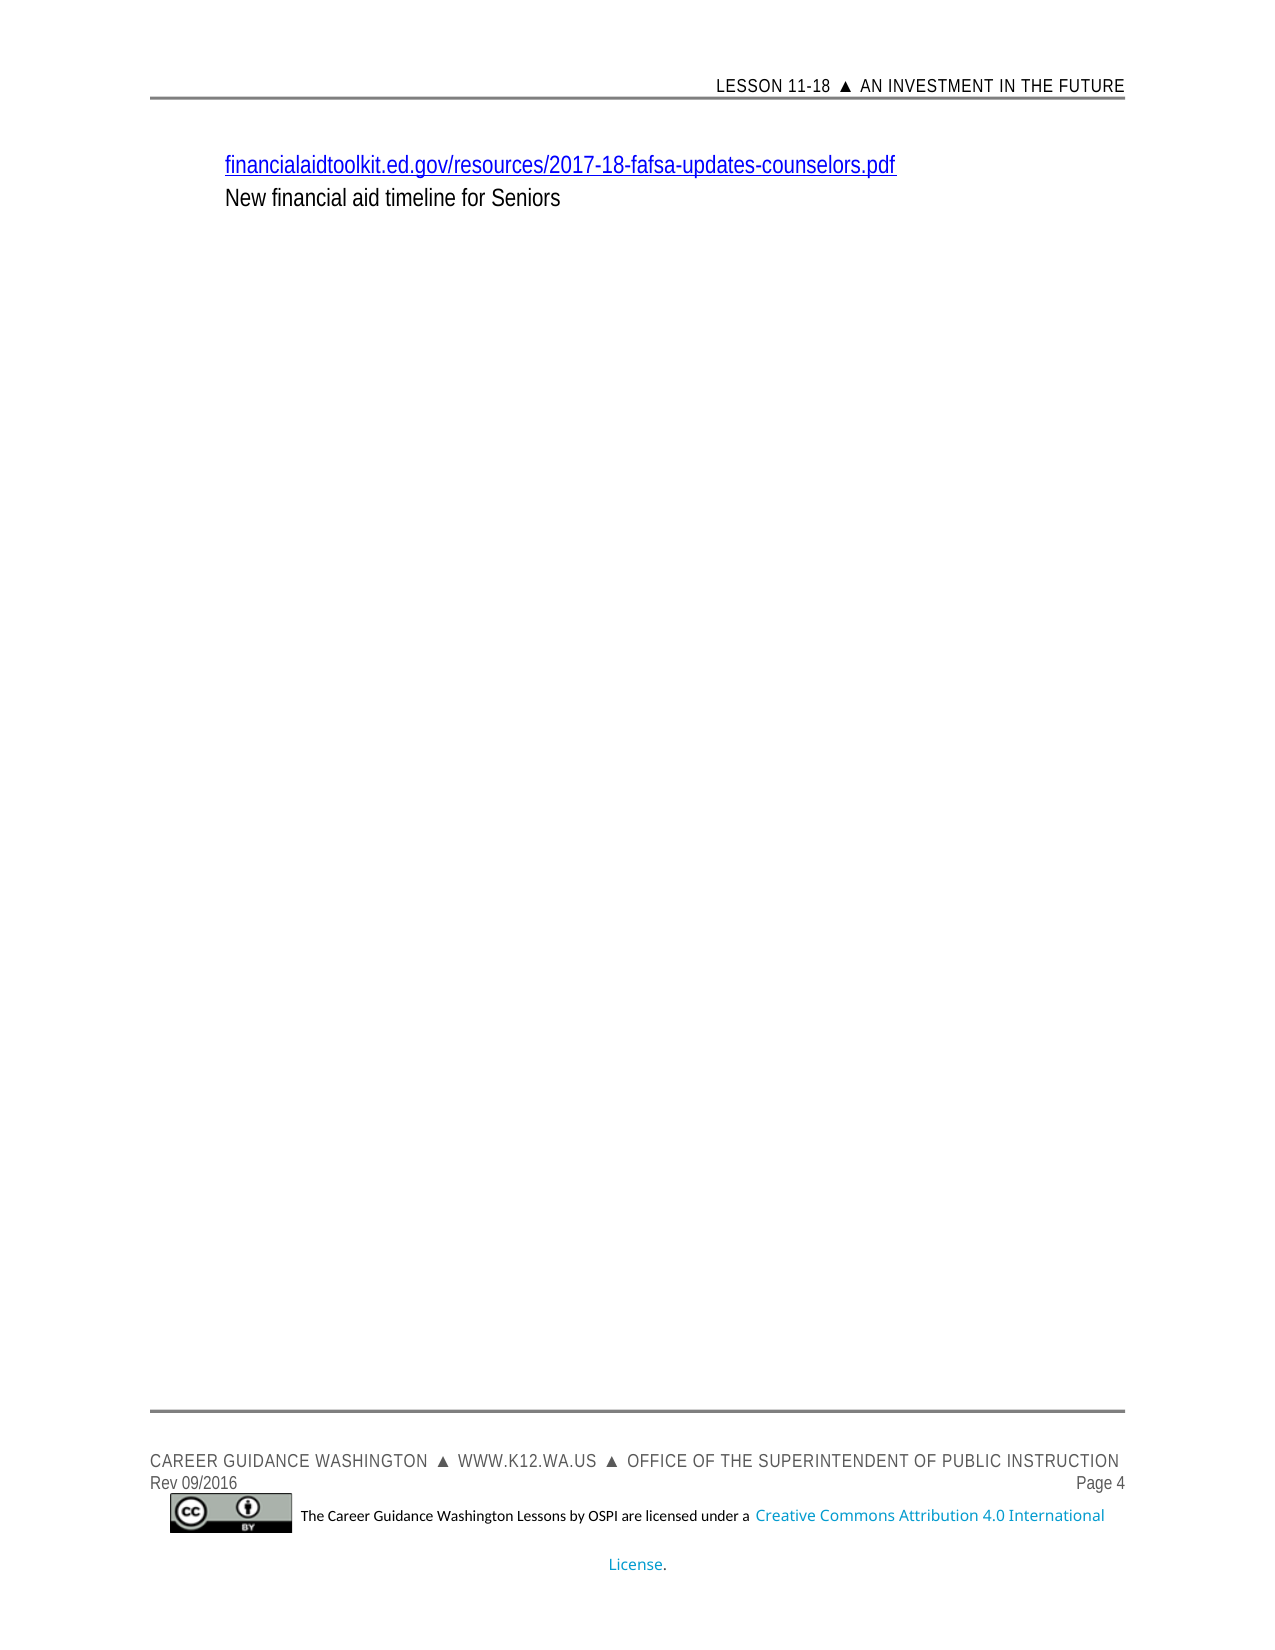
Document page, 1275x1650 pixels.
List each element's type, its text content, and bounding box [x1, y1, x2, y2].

picture [982, 1511, 991, 1521]
picture [854, 1512, 859, 1521]
picture [1023, 1511, 1028, 1521]
text New financial aid timeline for Seniors [150, 183, 1125, 212]
picture [909, 1511, 915, 1518]
picture [931, 1509, 936, 1521]
picture [1045, 1512, 1050, 1521]
picture [170, 1493, 293, 1533]
text financialaidtoolkit.ed.gov/resources/2017-18-fafsa-updates-counselors.pdf [150, 150, 1125, 179]
